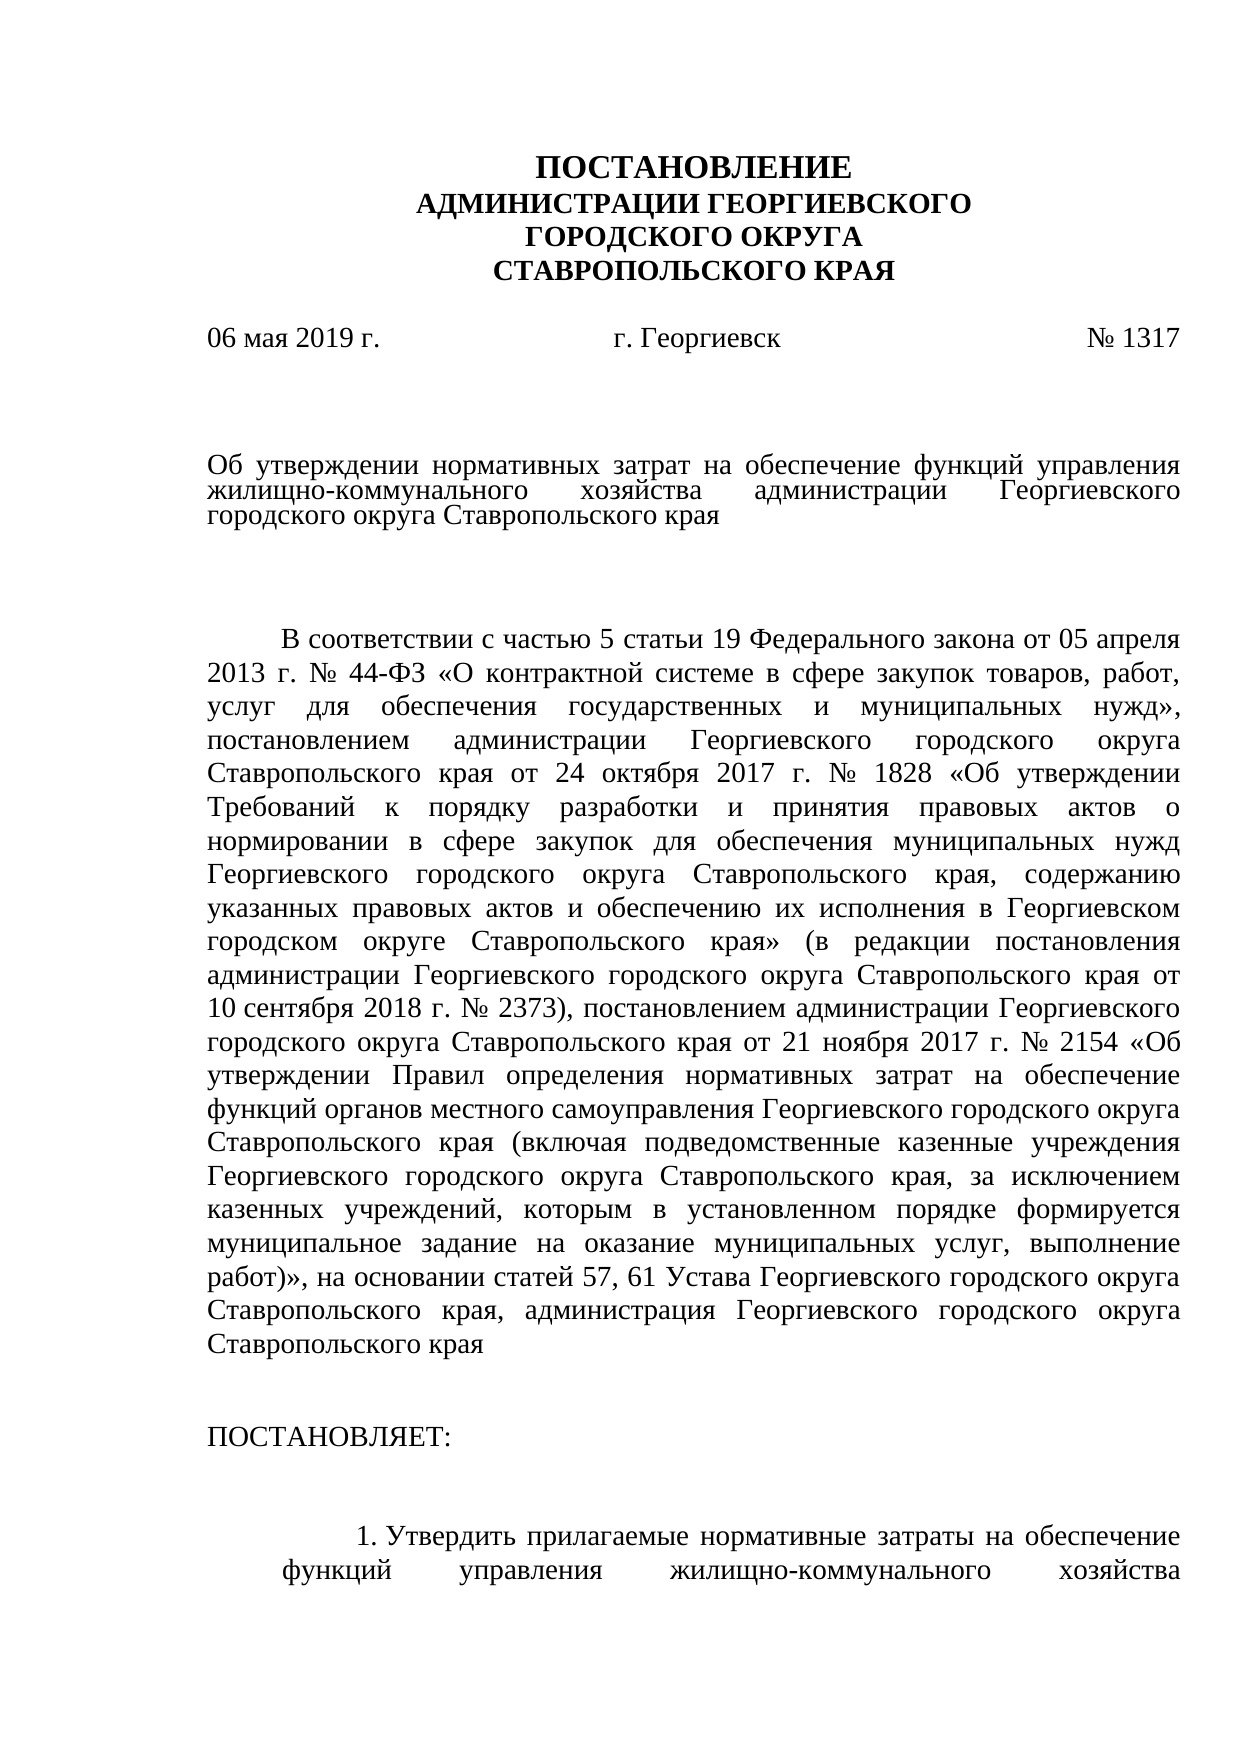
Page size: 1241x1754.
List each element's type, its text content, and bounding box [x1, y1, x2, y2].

text В соответствии с частью 5 статьи 19 Федерального закона от 05 апреля 2013 г. № 44-ФЗ «О контрактной системе в сфере закупок товаров, работ, услуг для обеспечения государственных и муниципальных нужд», постановлением администрации Георгиевского городского округа Ставропольского края от 24 октября 2017 г. № 1828 «Об утверждении Требований к порядку разработки и принятия правовых актов о нормировании в сфере закупок для обеспечения муниципальных нужд Георгиевского городского округа Ставропольского края, содержанию указанных правовых актов и обеспечению их исполнения в Георгиевском городском округе Ставропольского края» (в редакции постановления администрации Георгиевского городского округа Ставропольского края от 10 сентября 2018 г. № 2373), постановлением администрации Георгиевского городского округа Ставропольского края от 21 ноября 2017 г. № 2154 «Об утверждении Правил определения нормативных затрат на обеспечение функций органов местного самоуправления Георгиевского городского округа Ставропольского края (включая подведомственные казенные учреждения Георгиевского городского округа Ставропольского края, за исключением казенных учреждений, которым в установленном порядке формируется муниципальное задание на оказание муниципальных услуг, выполнение работ)», на основании статей 57, 61 Устава Георгиевского городского округа Ставропольского края, администрация Георгиевского городского округа Ставропольского края [207, 621, 1181, 1359]
text 06 мая 2019 г. г. Георгиевск № 1317 [207, 320, 1181, 354]
text Об утверждении нормативных затрат на обеспечение функций управления жилищно-коммунального хозяйства администрации Георгиевского городского округа Ставропольского края [207, 454, 1181, 529]
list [282, 1518, 1181, 1586]
text ПОСТАНОВЛЕНИЕ [207, 148, 1181, 186]
text СТАВРОПОЛЬСКОГО КРАЯ [207, 253, 1181, 287]
text ПОСТАНОВЛЯЕТ: [207, 1426, 1181, 1451]
text АДМИНИСТРАЦИИ ГЕОРГИЕВСКОГО [207, 186, 1181, 219]
text ГОРОДСКОГО ОКРУГА [207, 219, 1181, 253]
